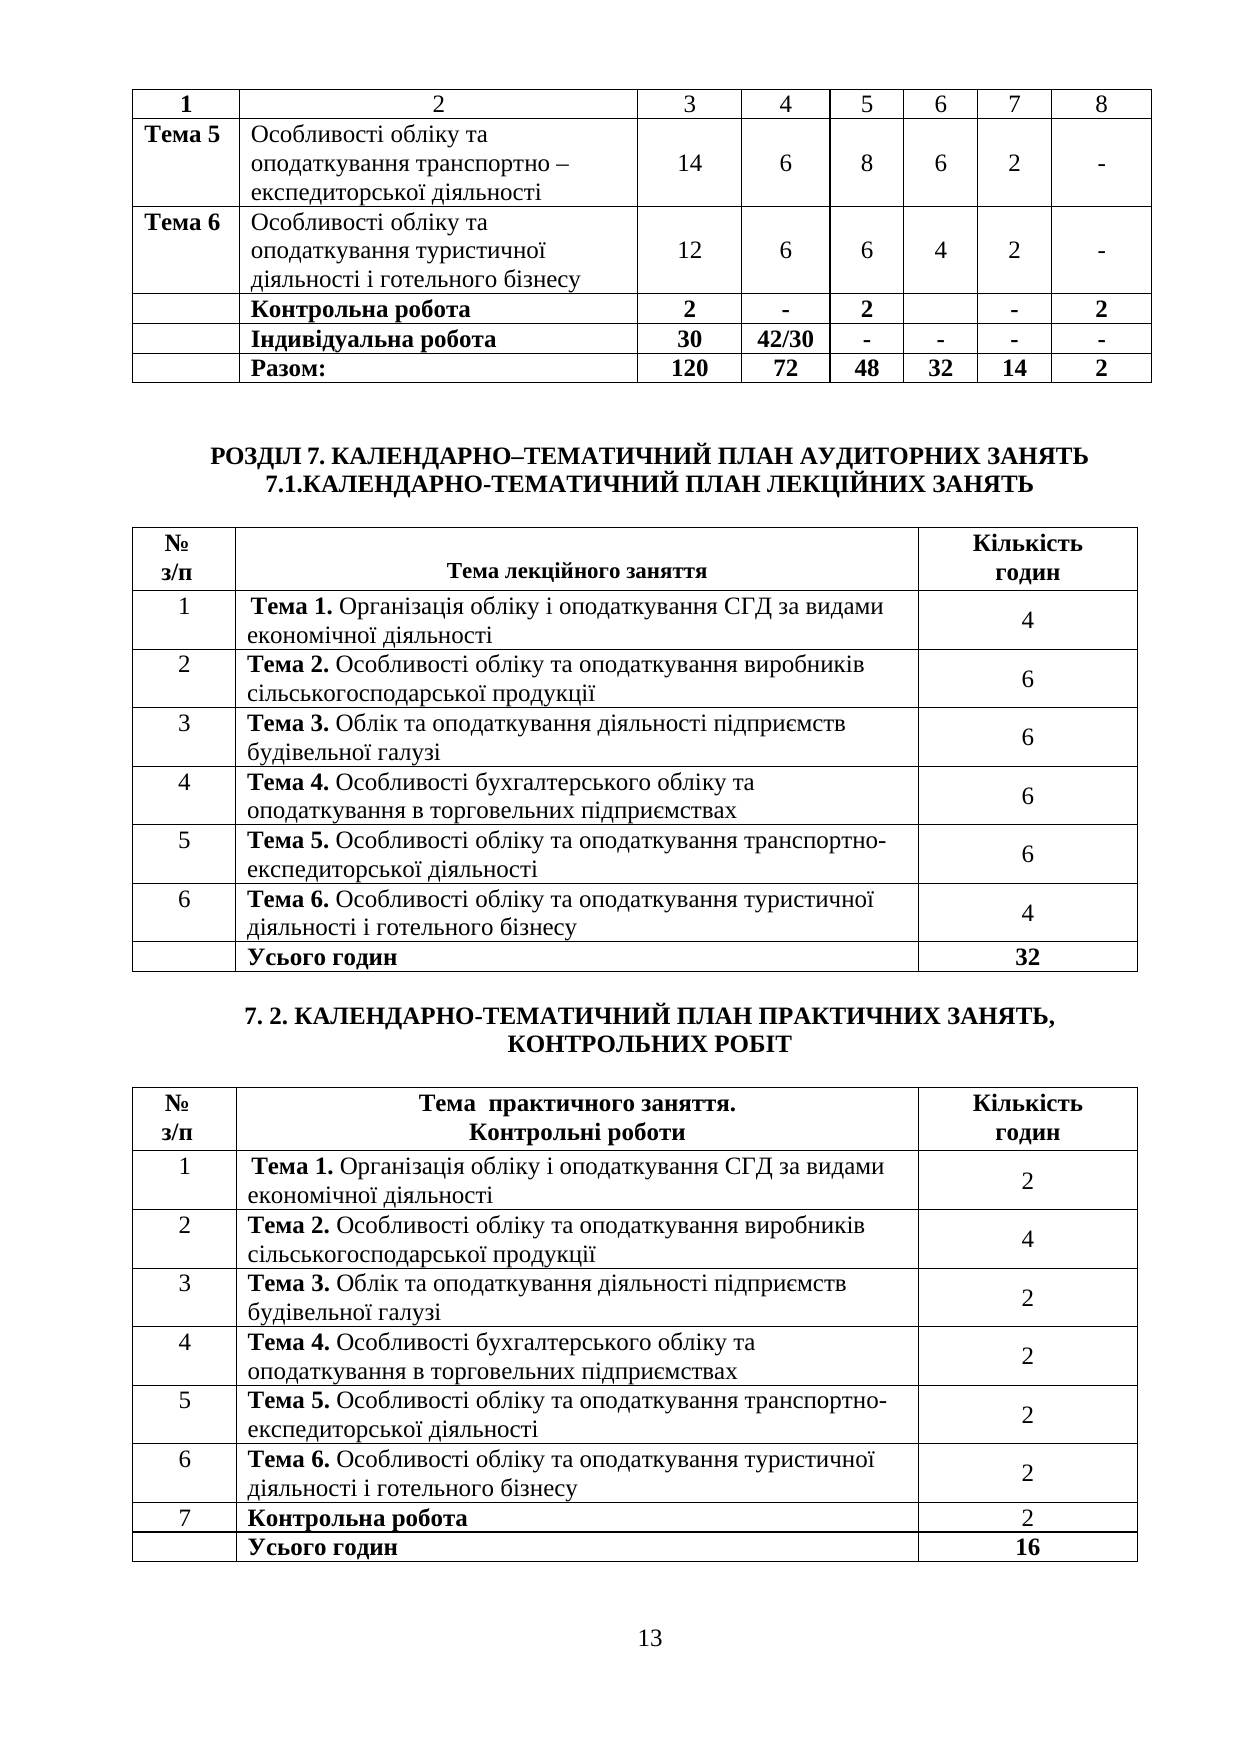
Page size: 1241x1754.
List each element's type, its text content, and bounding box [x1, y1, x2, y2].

table_cell 4 [742, 90, 829, 118]
table_cell 2 [978, 207, 1051, 293]
table_cell [133, 942, 235, 971]
table_cell Тема 5. Особливості обліку та оподаткування транспортно-експедиторської діяльності [237, 1386, 918, 1443]
table_cell 6 [919, 825, 1137, 883]
table_cell 42/30 [742, 324, 829, 352]
table_cell 2 [133, 650, 235, 707]
table_cell Тема 1. Організація обліку і оподаткування СГД за видами економічної діяльності [237, 1151, 918, 1209]
table_cell 7 [133, 1503, 236, 1531]
table_cell 2 [133, 1210, 236, 1267]
table_cell 4 [904, 207, 977, 293]
table_cell - [1052, 207, 1151, 293]
table_cell 32 [919, 942, 1137, 971]
table_header № з/п [133, 528, 235, 590]
table_cell 32 [904, 354, 977, 382]
table_cell 2 [919, 1151, 1137, 1209]
table_cell 72 [742, 354, 829, 382]
table_cell Тема 5. Особливості обліку та оподаткування транспортно-експедиторської діяльності [236, 825, 918, 883]
table_cell Тема 4. Особливості бухгалтерського обліку та оподаткування в торговельних підприємствах [237, 1327, 918, 1384]
table_cell 2 [1052, 294, 1151, 323]
table_cell 14 [978, 354, 1051, 382]
table_cell 6 [831, 207, 903, 293]
table_cell 8 [831, 119, 903, 206]
table_cell 2 [919, 1269, 1137, 1326]
table_cell Тема 4. Особливості бухгалтерського обліку та оподаткування в торговельних підприємствах [236, 767, 918, 824]
table_cell 14 [638, 119, 741, 206]
table_cell Особливості обліку та оподаткування транспортно –експедиторської діяльності [240, 119, 637, 206]
table_cell 12 [638, 207, 741, 293]
table_cell [133, 354, 239, 382]
table_cell Контрольна робота [240, 294, 637, 323]
table_cell Усього годин [236, 942, 918, 971]
table_header Тема лекційного заняття [236, 528, 918, 590]
table_cell - [978, 294, 1051, 323]
table_cell 2 [638, 294, 741, 323]
table_cell - [742, 294, 829, 323]
table_cell 2 [1052, 354, 1151, 382]
table_cell Тема 6 [133, 207, 239, 293]
table_cell 2 [978, 119, 1051, 206]
table_cell Тема 2. Особливості обліку та оподаткування виробників сільськогосподарської продукції [237, 1210, 918, 1267]
table_cell Тема 6. Особливості обліку та оподаткування туристичної діяльності і готельного бізнесу [237, 1444, 918, 1502]
table_cell [133, 324, 239, 352]
table_cell Індивідуальна робота [240, 324, 637, 352]
table_cell 2 [919, 1327, 1137, 1384]
text 7.1.КАЛЕНДАРНО-ТЕМАТИЧНИЙ ПЛАН ЛЕКЦІЙНИХ ЗАНЯТЬ [148, 469, 1152, 498]
table_cell Тема 2. Особливості обліку та оподаткування виробників сільськогосподарської продукції [236, 650, 918, 707]
table_cell 6 [133, 884, 235, 941]
table_cell 6 [133, 1444, 236, 1502]
table_cell Усього годин [237, 1533, 918, 1561]
table_cell 8 [1052, 90, 1151, 118]
table_cell 7 [978, 90, 1051, 118]
table_cell 5 [831, 90, 903, 118]
table_cell - [904, 324, 977, 352]
table_cell Тема 6. Особливості обліку та оподаткування туристичної діяльності і готельного бізнесу [236, 884, 918, 941]
table_cell - [831, 324, 903, 352]
table_header Тема практичного заняття. Контрольні роботи [237, 1088, 918, 1150]
table_cell Тема 5 [133, 119, 239, 206]
table_cell Особливості обліку та оподаткування туристичної діяльності і готельного бізнесу [240, 207, 637, 293]
table_cell 6 [919, 767, 1137, 824]
table_header Кількість годин [919, 528, 1137, 590]
table_cell 5 [133, 1386, 236, 1443]
table_cell 6 [904, 90, 977, 118]
table_cell [904, 294, 977, 323]
table_cell Тема 3. Облік та оподаткування діяльності підприємств будівельної галузі [236, 708, 918, 766]
table_cell 4 [919, 1210, 1137, 1267]
table_cell [133, 1533, 236, 1561]
table_cell - [1052, 324, 1151, 352]
table_cell 16 [919, 1533, 1137, 1561]
table_cell 2 [240, 90, 637, 118]
table_cell 4 [133, 1327, 236, 1384]
table_cell 3 [133, 1269, 236, 1326]
table_cell 4 [919, 591, 1137, 648]
table_cell - [978, 324, 1051, 352]
table_cell Контрольна робота [237, 1503, 918, 1531]
table_header № з/п [133, 1088, 236, 1150]
table_cell Тема 1. Організація обліку і оподаткування СГД за видами економічної діяльності [236, 591, 918, 648]
table_cell 6 [904, 119, 977, 206]
table_cell 120 [638, 354, 741, 382]
table_cell 2 [831, 294, 903, 323]
table_cell Тема 3. Облік та оподаткування діяльності підприємств будівельної галузі [237, 1269, 918, 1326]
table_cell 1 [133, 591, 235, 648]
table_cell 2 [919, 1386, 1137, 1443]
table_cell 5 [133, 825, 235, 883]
table_cell 4 [133, 767, 235, 824]
table_cell 6 [919, 650, 1137, 707]
table_cell 4 [919, 884, 1137, 941]
table_cell 6 [742, 119, 829, 206]
table_cell 48 [831, 354, 903, 382]
table_cell - [1052, 119, 1151, 206]
table_cell [133, 294, 239, 323]
table_cell 3 [133, 708, 235, 766]
table_cell 1 [133, 1151, 236, 1209]
table_cell 6 [742, 207, 829, 293]
table_cell 2 [919, 1444, 1137, 1502]
table_cell 30 [638, 324, 741, 352]
table_cell 1 [133, 90, 239, 118]
table_header Кількість годин [919, 1088, 1137, 1150]
text 7. 2. КАЛЕНДАРНО-ТЕМАТИЧНИЙ ПЛАН ПРАКТИЧНИХ ЗАНЯТЬ, КОНТРОЛЬНИХ РОБІТ [148, 1001, 1152, 1058]
text РОЗДІЛ 7. КАЛЕНДАРНО–ТЕМАТИЧНИЙ ПЛАН АУДИТОРНИХ ЗАНЯТЬ [148, 441, 1152, 469]
table_cell 3 [638, 90, 741, 118]
table_cell 6 [919, 708, 1137, 766]
table_cell Разом: [240, 354, 637, 382]
table_cell 2 [919, 1503, 1137, 1531]
